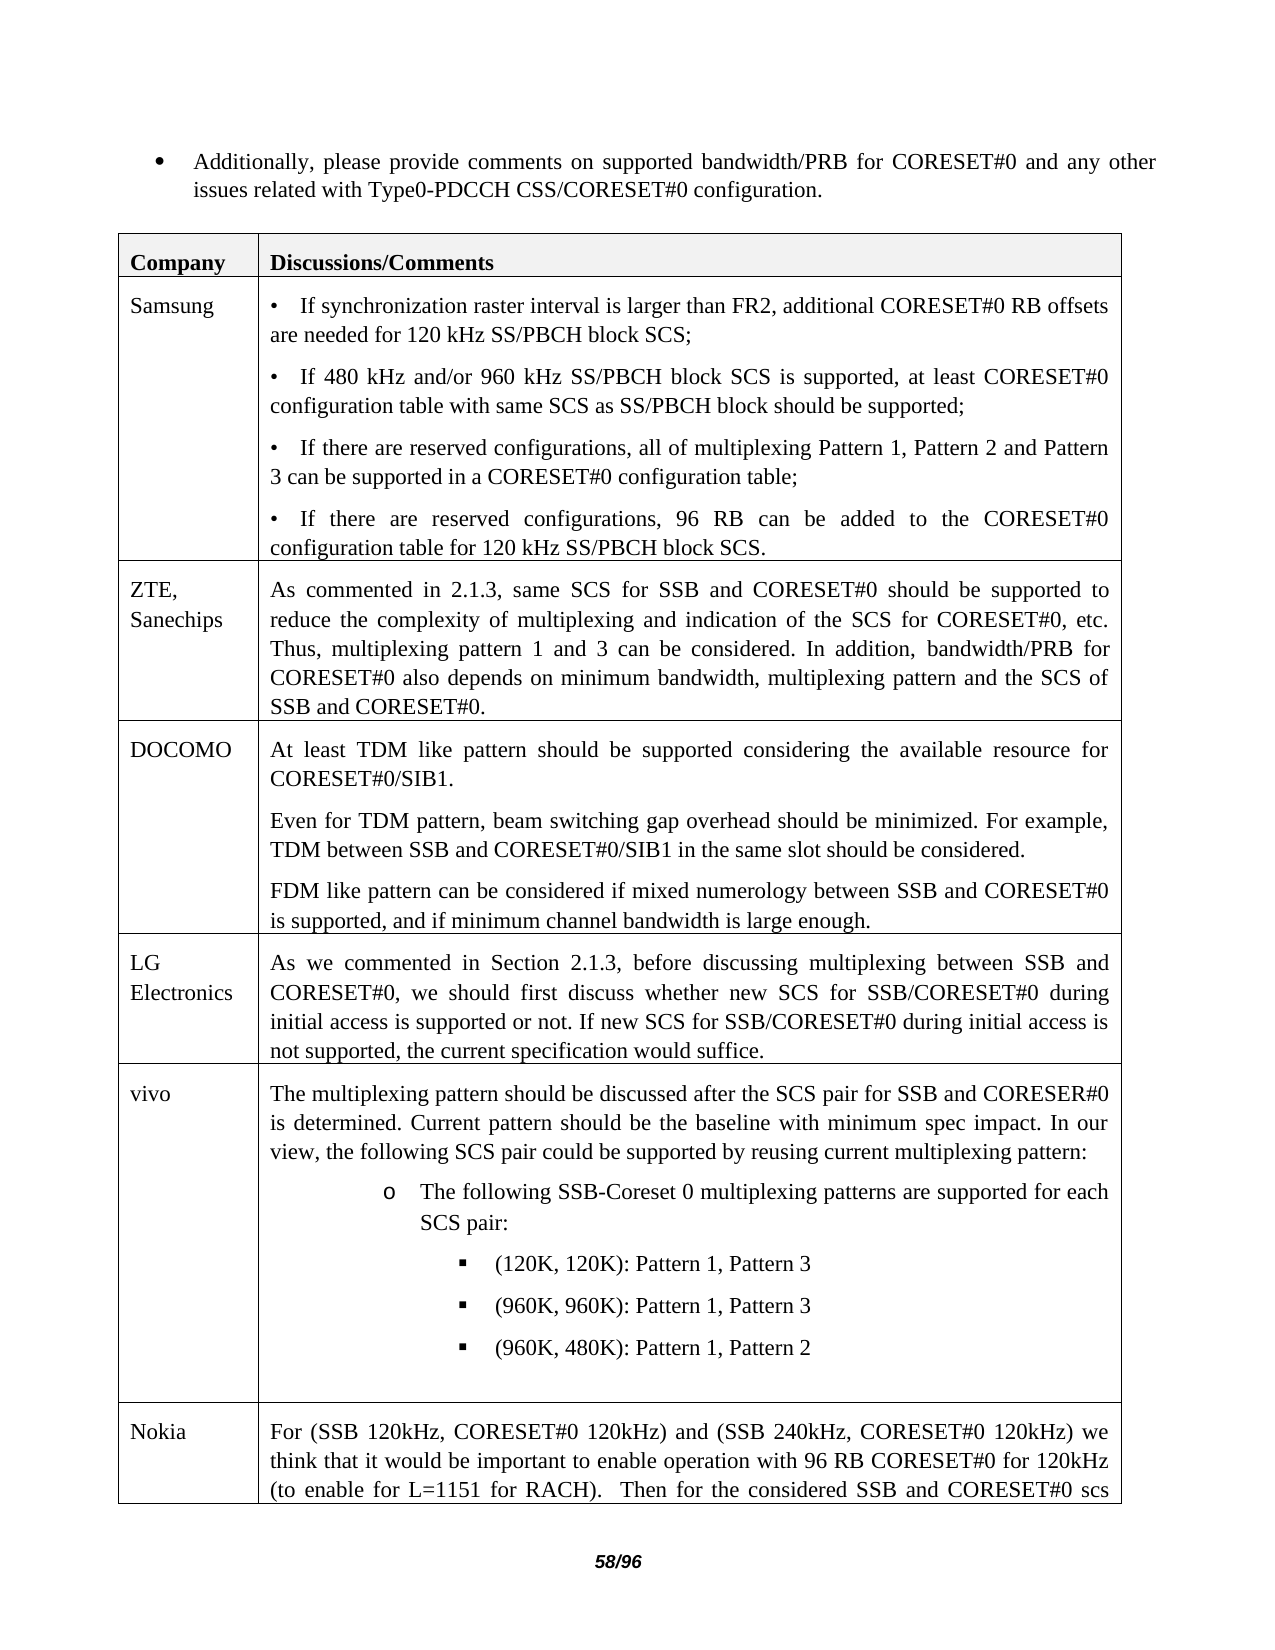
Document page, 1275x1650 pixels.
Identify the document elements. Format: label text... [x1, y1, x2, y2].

table_cell The multiplexing pattern should be discussed after the SCS pair for SSB and CORESER#0 is determined. Current pattern should be the baseline with minimum spec impact. In our view, the following SCS pair could be supported by reusing current multiplexing pattern: The following SSB-Coreset 0 multiplexing patterns are supported for each SCS pair: (120K, 120K): Pattern 1, Pattern 3 (960K, 960K): Pattern 1, Pattern 3 (960K, 480K): Pattern 1, Pattern 2 [259, 1064, 1121, 1402]
table_cell Samsung [119, 277, 258, 560]
table_cell At least TDM like pattern should be supported considering the available resource for CORESET#0/SIB1. Even for TDM pattern, beam switching gap overhead should be minimized. For example, TDM between SSB and CORESET#0/SIB1 in the same slot should be considered. FDM like pattern can be considered if mixed numerology between SSB and CORESET#0 is supported, and if minimum channel bandwidth is large enough. [259, 721, 1121, 933]
list Additionally, please provide comments on supported bandwidth/PRB for CORESET#0 and any other issues related with Type0-PDCCH CSS/CORESET#0 configuration. [156, 148, 1157, 202]
table_cell vivo [119, 1064, 258, 1402]
table_cell DOCOMO [119, 721, 258, 933]
table_cell Nokia [119, 1403, 258, 1503]
table_cell As commented in 2.1.3, same SCS for SSB and CORESET#0 should be supported to reduce the complexity of multiplexing and indication of the SCS for CORESET#0, etc. Thus, multiplexing pattern 1 and 3 can be considered. In addition, bandwidth/PRB for CORESET#0 also depends on minimum bandwidth, multiplexing pattern and the SCS of SSB and CORESET#0. [259, 561, 1121, 719]
table_cell As we commented in Section 2.1.3, before discussing multiplexing between SSB and CORESET#0, we should first discuss whether new SCS for SSB/CORESET#0 during initial access is supported or not. If new SCS for SSB/CORESET#0 during initial access is not supported, the current specification would suffice. [259, 934, 1121, 1063]
table_header Company [119, 234, 258, 276]
table_cell LG Electronics [119, 934, 258, 1063]
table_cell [259, 1403, 1121, 1503]
table_cell ZTE, Sanechips [119, 561, 258, 719]
table_header Discussions/Comments [259, 234, 1121, 276]
table_cell • If synchronization raster interval is larger than FR2, additional CORESET#0 RB offsets are needed for 120 kHz SS/PBCH block SCS; • If 480 kHz and/or 960 kHz SS/PBCH block SCS is supported, at least CORESET#0 configuration table with same SCS as SS/PBCH block should be supported; • If there are reserved configurations, all of multiplexing Pattern 1, Pattern 2 and Pattern 3 can be supported in a CORESET#0 configuration table; • If there are reserved configurations, 96 RB can be added to the CORESET#0 configuration table for 120 kHz SS/PBCH block SCS. [259, 277, 1121, 560]
